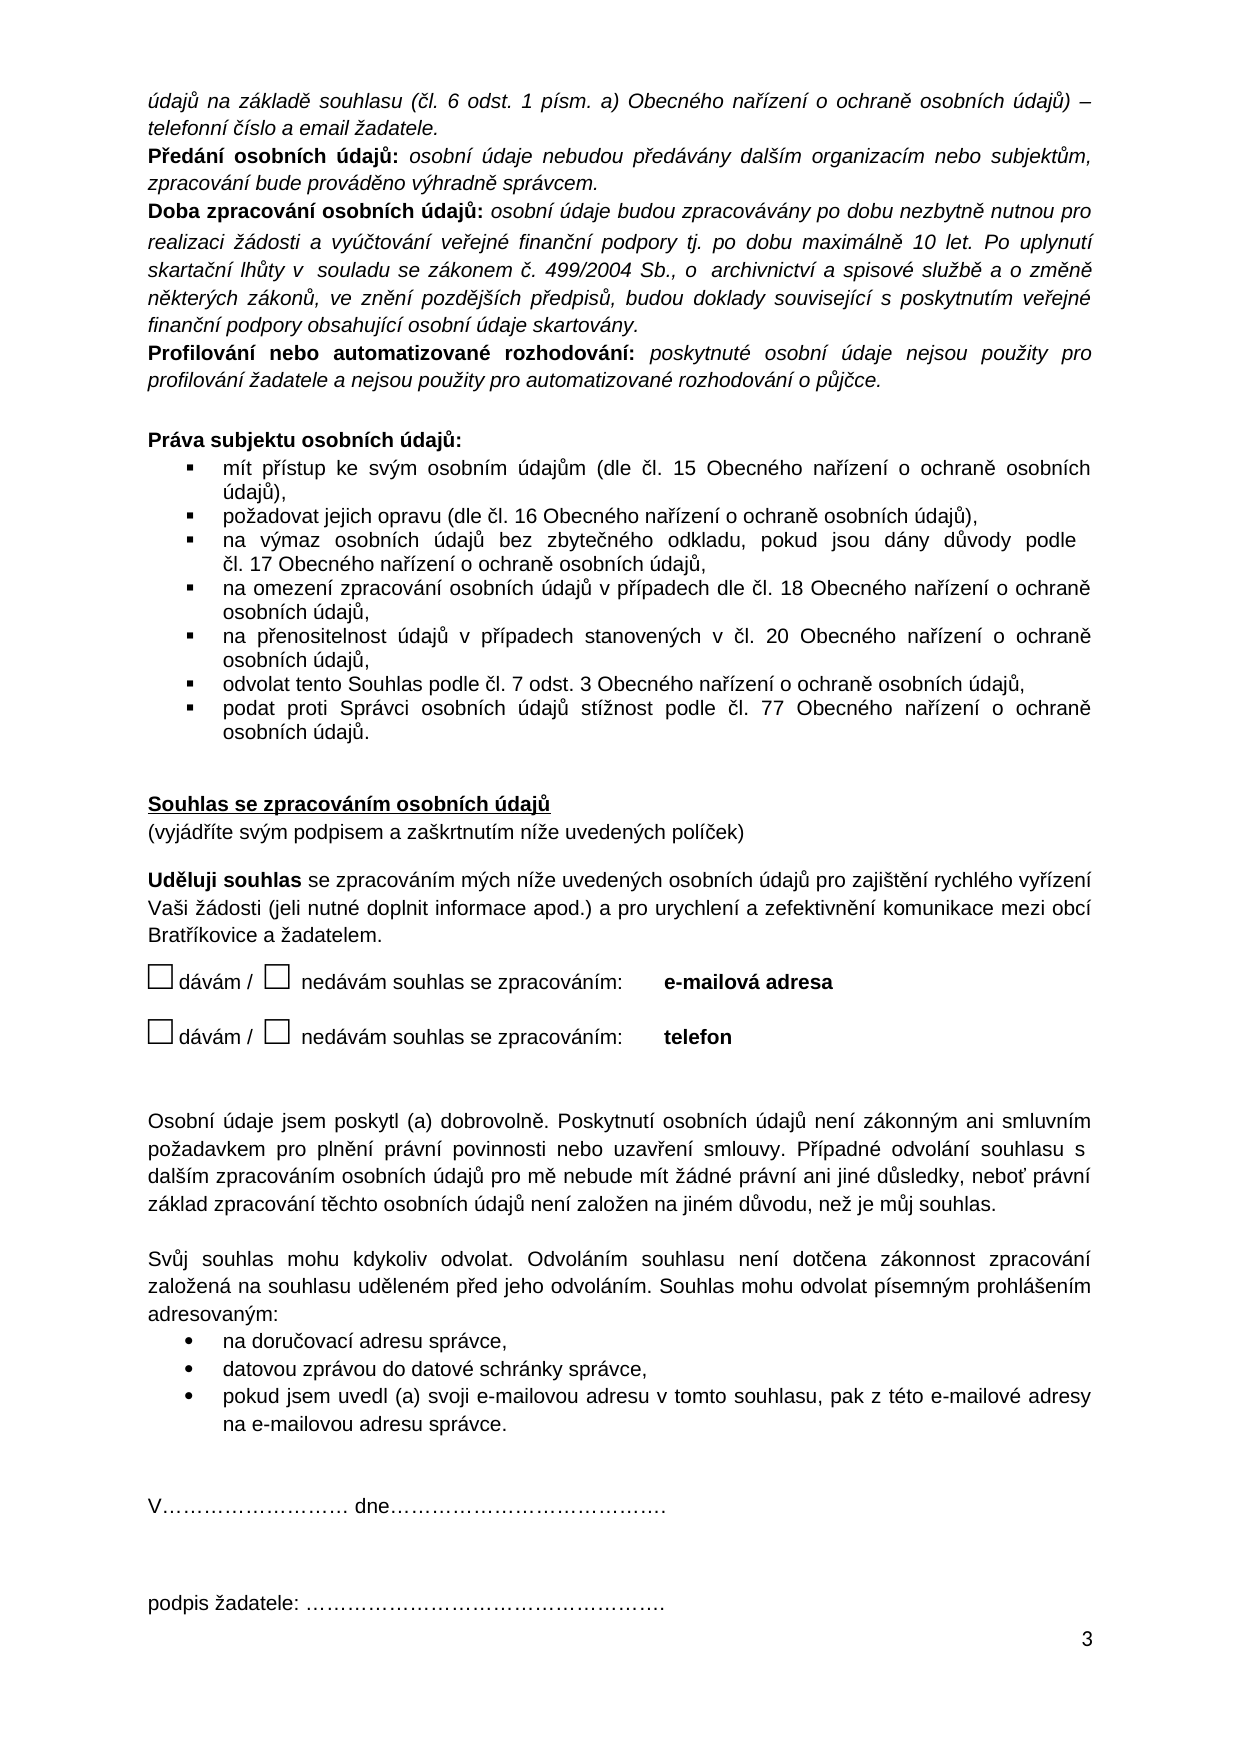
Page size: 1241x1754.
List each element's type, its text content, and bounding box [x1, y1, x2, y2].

list na výmaz osobních údajů bez zbytečného odkladu, pokud jsou dány důvody podle čl. 17 Obecného nařízení o ochraně osobních údajů, [185, 528, 1092, 576]
list na doručovací adresu správce, [185, 1329, 1092, 1353]
list pokud jsem uvedl (a) svoji e-mailovou adresu v tomto souhlasu, pak z této e-mailové adresy na e-mailovou adresu správce. [185, 1384, 1092, 1436]
text (vyjádříte svým podpisem a zaškrtnutím níže uvedených políček) [148, 819, 1092, 843]
list podat proti Správci osobních údajů stížnost podle čl. 77 Obecného nařízení o ochraně osobních údajů. [185, 696, 1092, 744]
text Osobní údaje jsem poskytl (a) dobrovolně. Poskytnutí osobních údajů není zákonným ani smluvním požadavkem pro plnění právní povinnosti nebo uzavření smlouvy. Případné odvolání souhlasu s dalším zpracováním osobních údajů pro mě nebude mít žádné právní ani jiné důsledky, neboť právní základ zpracování těchto osobních údajů není založen na jiném důvodu, než je můj souhlas. [148, 1109, 1092, 1215]
text V……………………… dne…………………………………. [148, 1494, 1092, 1518]
list na přenositelnost údajů v případech stanovených v čl. 20 Obecného nařízení o ochraně osobních údajů, [185, 624, 1092, 672]
text Doba zpracování osobních údajů: osobní údaje budou zpracovávány po dobu nezbytně nutnou pro realizaci žádosti a vyúčtování veřejné finanční podpory tj. po dobu maximálně 10 let. Po uplynutí skartační lhůty v souladu se zákonem č. 499/2004 Sb., o archivnictví a spisové službě a o změně některých zákonů, ve znění pozdějších předpisů, budou doklady související s poskytnutím veřejné finanční podpory obsahující osobní údaje skartovány. [148, 199, 1092, 337]
text Uděluji souhlas se zpracováním mých níže uvedených osobních údajů pro zajištění rychlého vyřízení Vaši žádosti (jeli nutné doplnit informace apod.) a pro urychlení a zefektivnění komunikace mezi obcí Bratříkovice a žadatelem. [148, 868, 1092, 947]
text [148, 89, 1092, 140]
text podpis žadatele: ……………………………………………. [148, 1591, 1092, 1615]
text Předání osobních údajů: osobní údaje nebudou předávány dalším organizacím nebo subjektům, zpracování bude prováděno výhradně správcem. [148, 144, 1092, 195]
list požadovat jejich opravu (dle čl. 16 Obecného nařízení o ochraně osobních údajů), [185, 503, 1092, 528]
list mít přístup ke svým osobním údajům (dle čl. 15 Obecného nařízení o ochraně osobních údajů), [185, 456, 1092, 503]
text Práva subjektu osobních údajů: [148, 428, 1092, 452]
list na omezení zpracování osobních údajů v případech dle čl. 18 Obecného nařízení o ochraně osobních údajů, [185, 576, 1092, 624]
text Souhlas se zpracováním osobních údajů [148, 792, 1092, 816]
list odvolat tento Souhlas podle čl. 7 odst. 3 Obecného nařízení o ochraně osobních údajů, [185, 672, 1092, 696]
text □ dávám / □ nedávám souhlas se zpracováním: e-mailová adresa [148, 950, 1092, 998]
text Svůj souhlas mohu kdykoliv odvolat. Odvoláním souhlasu není dotčena zákonnost zpracování založená na souhlasu uděleném před jeho odvoláním. Souhlas mohu odvolat písemným prohlášením adresovaným: [148, 1246, 1092, 1325]
text Profilování nebo automatizované rozhodování: poskytnuté osobní údaje nejsou použity pro profilování žadatele a nejsou použity pro automatizované rozhodování o půjčce. [148, 341, 1092, 392]
list datovou zprávou do datové schránky správce, [185, 1357, 1092, 1381]
text □ dávám / □ nedávám souhlas se zpracováním: telefon [148, 1006, 1092, 1053]
